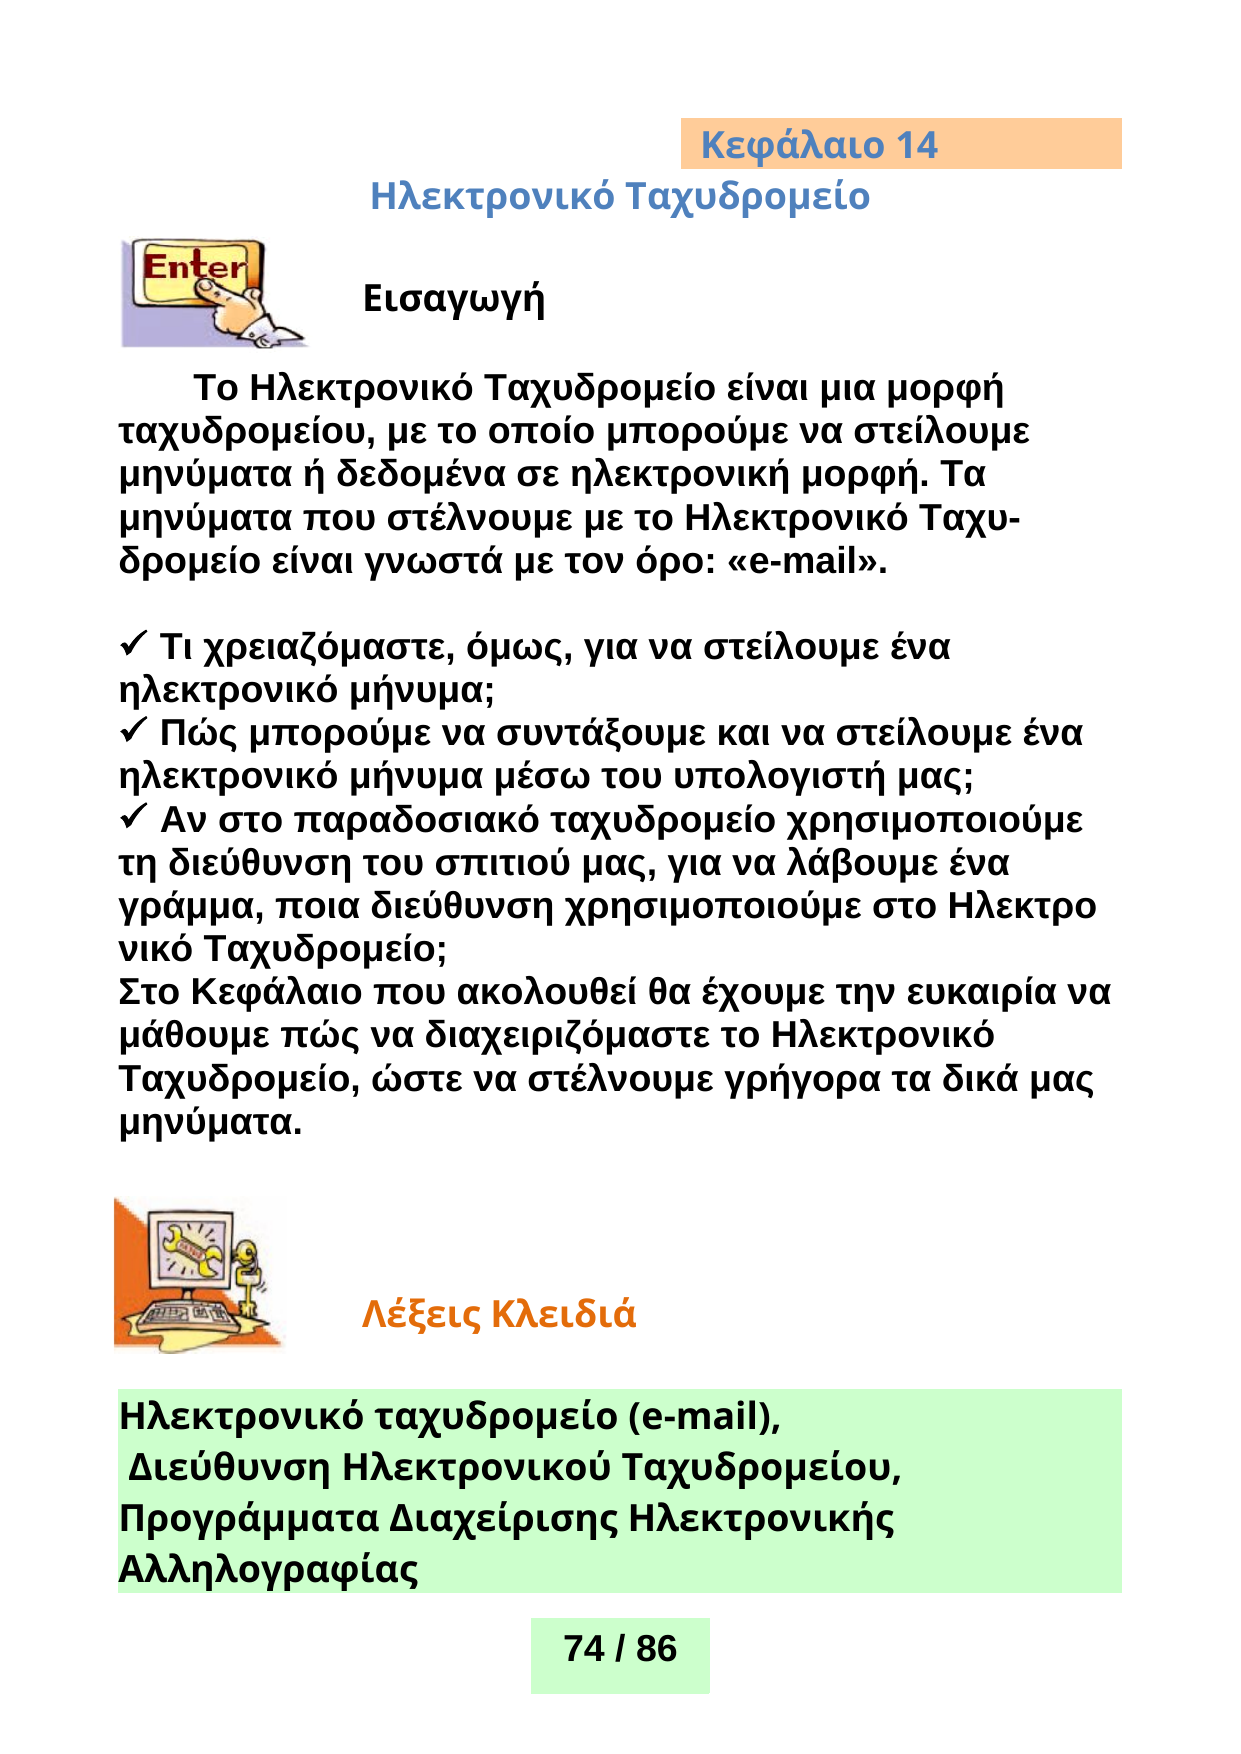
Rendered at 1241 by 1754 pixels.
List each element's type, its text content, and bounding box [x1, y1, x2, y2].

text Προγράμματα Διαχείρισης Ηλεκτρονικής Αλληλογραφίας [118, 1491, 1122, 1593]
text δρομείο είναι γνωστά με τον όρο: «e-mail». [118, 538, 1122, 581]
text Εισαγωγή [318, 271, 1122, 322]
picture [117, 236, 318, 353]
text Πώς μπορούμε να συντάξουμε και να στείλουμε ένα ηλεκτρονικό μήνυμα μέσω του υπολογιστή μας; [118, 711, 1122, 797]
text Το Ηλεκτρονικό Ταχυδρομείο είναι μια μορφή ταχυδρομείου, με το οποίο μπορούμε να στείλουμε μηνύματα ή δεδομένα σε ηλεκτρονική μορφή. Τα μηνύματα που στέλνουμε με το Ηλεκτρονικό Ταχυ- [118, 365, 1122, 538]
text Ηλεκτρονικό Ταχυδρομείο [118, 169, 1122, 220]
text Στο Κεφάλαιο που ακολουθεί θα έχουμε την ευκαιρία να μάθουμε πώς να διαχειριζόμαστε το Ηλεκτρονικό Ταχυδρομείο, ώστε να στέλνουμε γρήγορα τα δικά μας μηνύματα. [118, 969, 1122, 1142]
text Ηλεκτρονικό ταχυδρομείο (e-mail), [118, 1389, 1122, 1440]
picture [113, 1196, 287, 1354]
text Κεφάλαιο 14 [681, 118, 1122, 169]
text Λέξεις Κλειδιά [362, 1287, 1122, 1338]
text Αν στο παραδοσιακό ταχυδρομείο χρησιμοποιούμε τη διεύθυνση του σπιτιού μας, για να λάβουμε ένα γράμμα, ποια διεύθυνση χρησιμοποιούμε στο Ηλεκτρο [118, 797, 1122, 926]
text Διεύθυνση Ηλεκτρονικού Ταχυδρομείου, [118, 1440, 1122, 1491]
text νικό Ταχυδρομείο; [118, 926, 1122, 969]
text Τι χρειαζόμαστε, όμως, για να στείλουμε ένα ηλεκτρονικό μήνυμα; [118, 624, 1122, 711]
